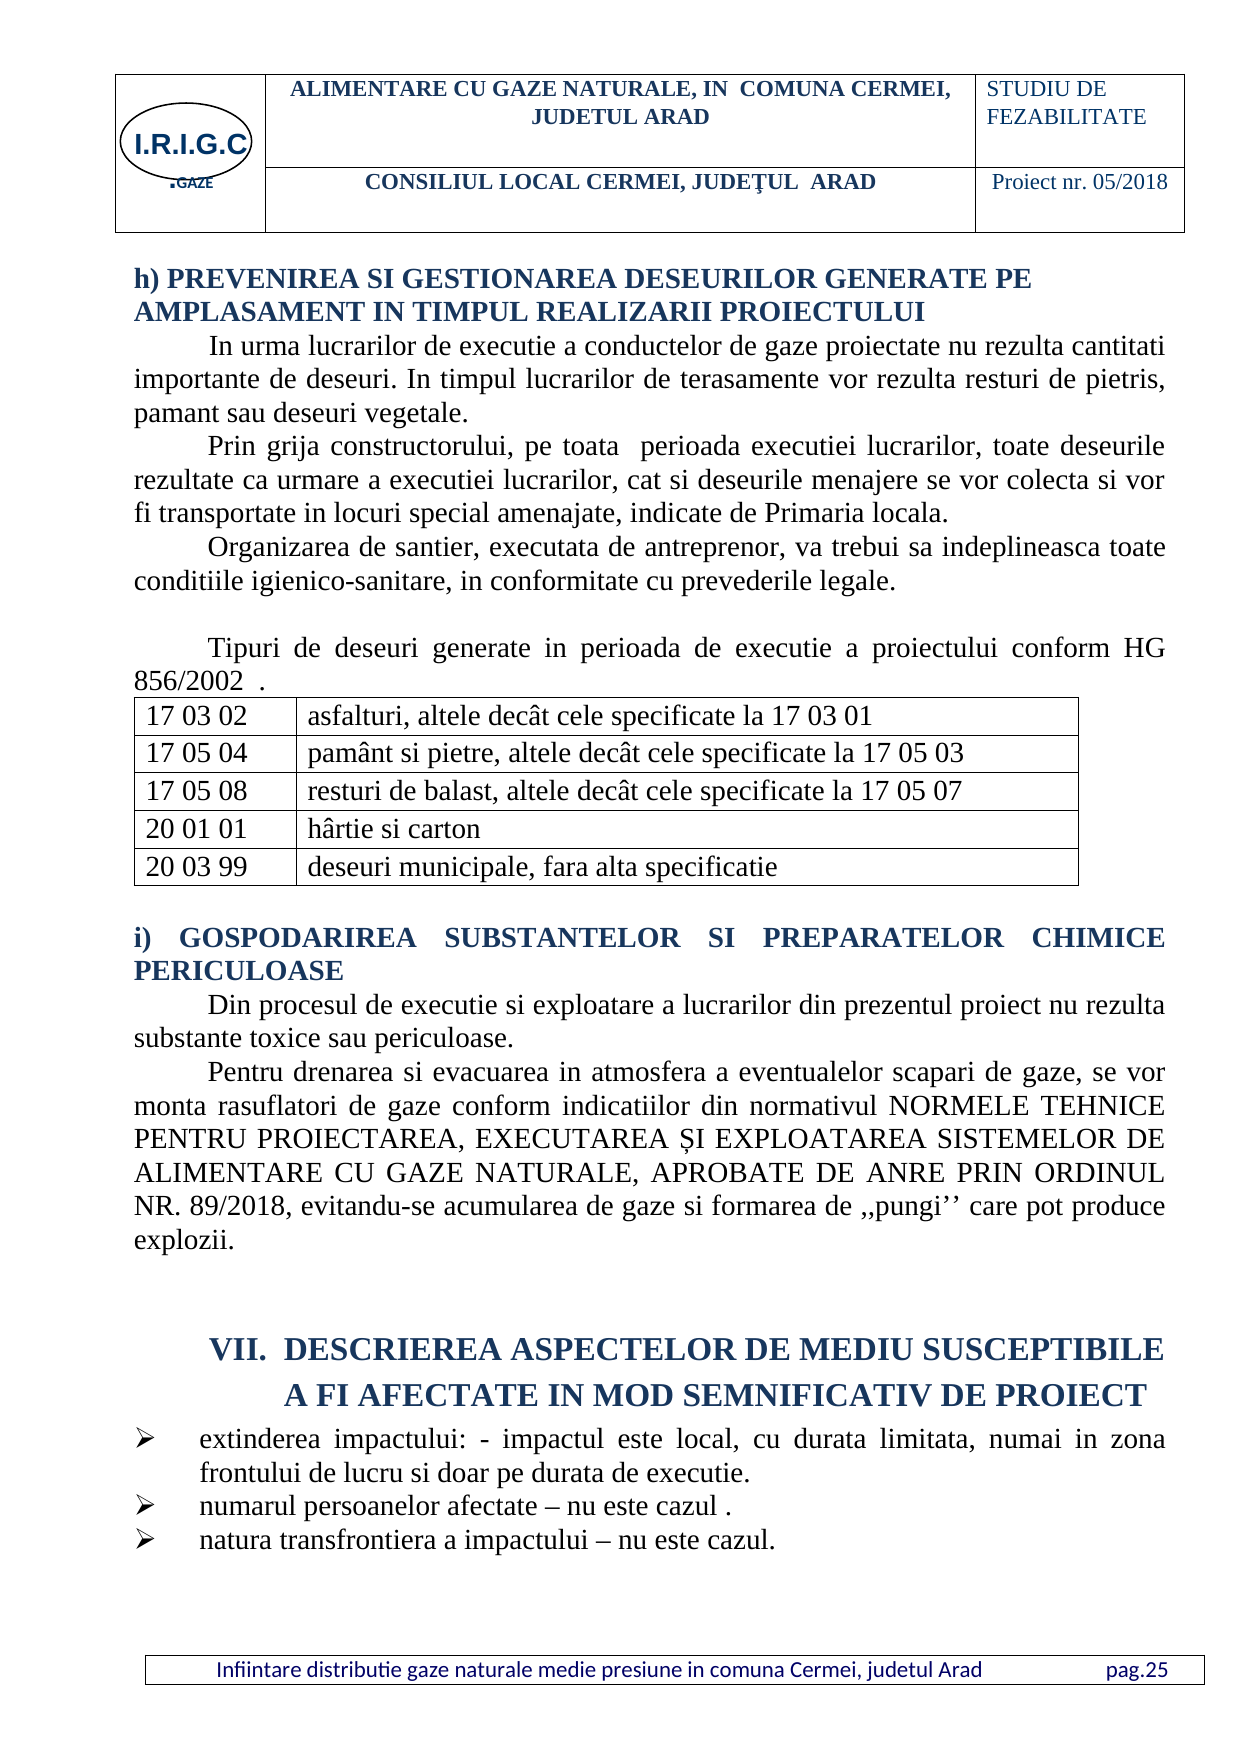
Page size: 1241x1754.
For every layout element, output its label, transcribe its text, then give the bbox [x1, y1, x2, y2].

table_cell resturi de balast, altele decât cele specificate la 17 05 07 [297, 773, 1078, 810]
table_cell hârtie si carton [297, 811, 1078, 848]
list extinderea impactului: - impactul este local, cu durata limitata, numai in zona frontului de lucru si doar pe durata de executie. [133, 1421, 1167, 1488]
table_header 17 03 02 [135, 698, 296, 734]
list DESCRIEREA ASPECTELOR DE MEDIU SUSCEPTIBILE A FI AFECTATE IN MOD SEMNIFICATIV DE PROIECT [208, 1329, 1167, 1413]
text In urma lucrarilor de executie a conductelor de gaze proiectate nu rezulta cantitati importante de deseuri. In timpul lucrarilor de terasamente vor rezulta resturi de pietris, pamant sau deseuri vegetale. [133, 328, 1167, 428]
table_header asfalturi, altele decât cele specificate la 17 03 01 [297, 698, 1078, 734]
text Pentru drenarea si evacuarea in atmosfera a eventualelor scapari de gaze, se vor monta rasuflatori de gaze conform indicatiilor din normativul NORMELE TEHNICE PENTRU PROIECTAREA, EXECUTAREA ȘI EXPLOATAREA SISTEMELOR DE ALIMENTARE CU GAZE NATURALE, APROBATE DE ANRE PRIN ORDINUL NR. 89/2018, evitandu-se acumularea de gaze si formarea de ,,pungi’’ care pot produce explozii. [133, 1054, 1167, 1255]
text Tipuri de deseuri generate in perioada de executie a proiectului conform HG 856/2002 . [133, 630, 1167, 697]
table_cell 20 01 01 [135, 811, 296, 848]
text h) PREVENIREA SI GESTIONAREA DESEURILOR GENERATE PE AMPLASAMENT IN TIMPUL REALIZARII PROIECTULUI [133, 261, 1167, 328]
table_cell deseuri municipale, fara alta specificatie [297, 849, 1078, 885]
table_cell pamânt si pietre, altele decât cele specificate la 17 05 03 [297, 736, 1078, 772]
list numarul persoanelor afectate – nu este cazul . [133, 1488, 1167, 1522]
table_cell 17 05 08 [135, 773, 296, 810]
list natura transfrontiera a impactului – nu este cazul. [133, 1522, 1167, 1556]
text i) GOSPODARIREA SUBSTANTELOR SI PREPARATELOR CHIMICE PERICULOASE [133, 920, 1167, 987]
table_cell 17 05 04 [135, 736, 296, 772]
table_cell 20 03 99 [135, 849, 296, 885]
text Organizarea de santier, executata de antreprenor, va trebui sa indeplineasca toate conditiile igienico-sanitare, in conformitate cu prevederile legale. [133, 529, 1167, 596]
text Prin grija constructorului, pe toata perioada executiei lucrarilor, toate deseurile rezultate ca urmare a executiei lucrarilor, cat si deseurile menajere se vor colecta si vor fi transportate in locuri special amenajate, indicate de Primaria locala. [133, 428, 1167, 529]
text Din procesul de executie si exploatare a lucrarilor din prezentul proiect nu rezulta substante toxice sau periculoase. [133, 987, 1167, 1054]
